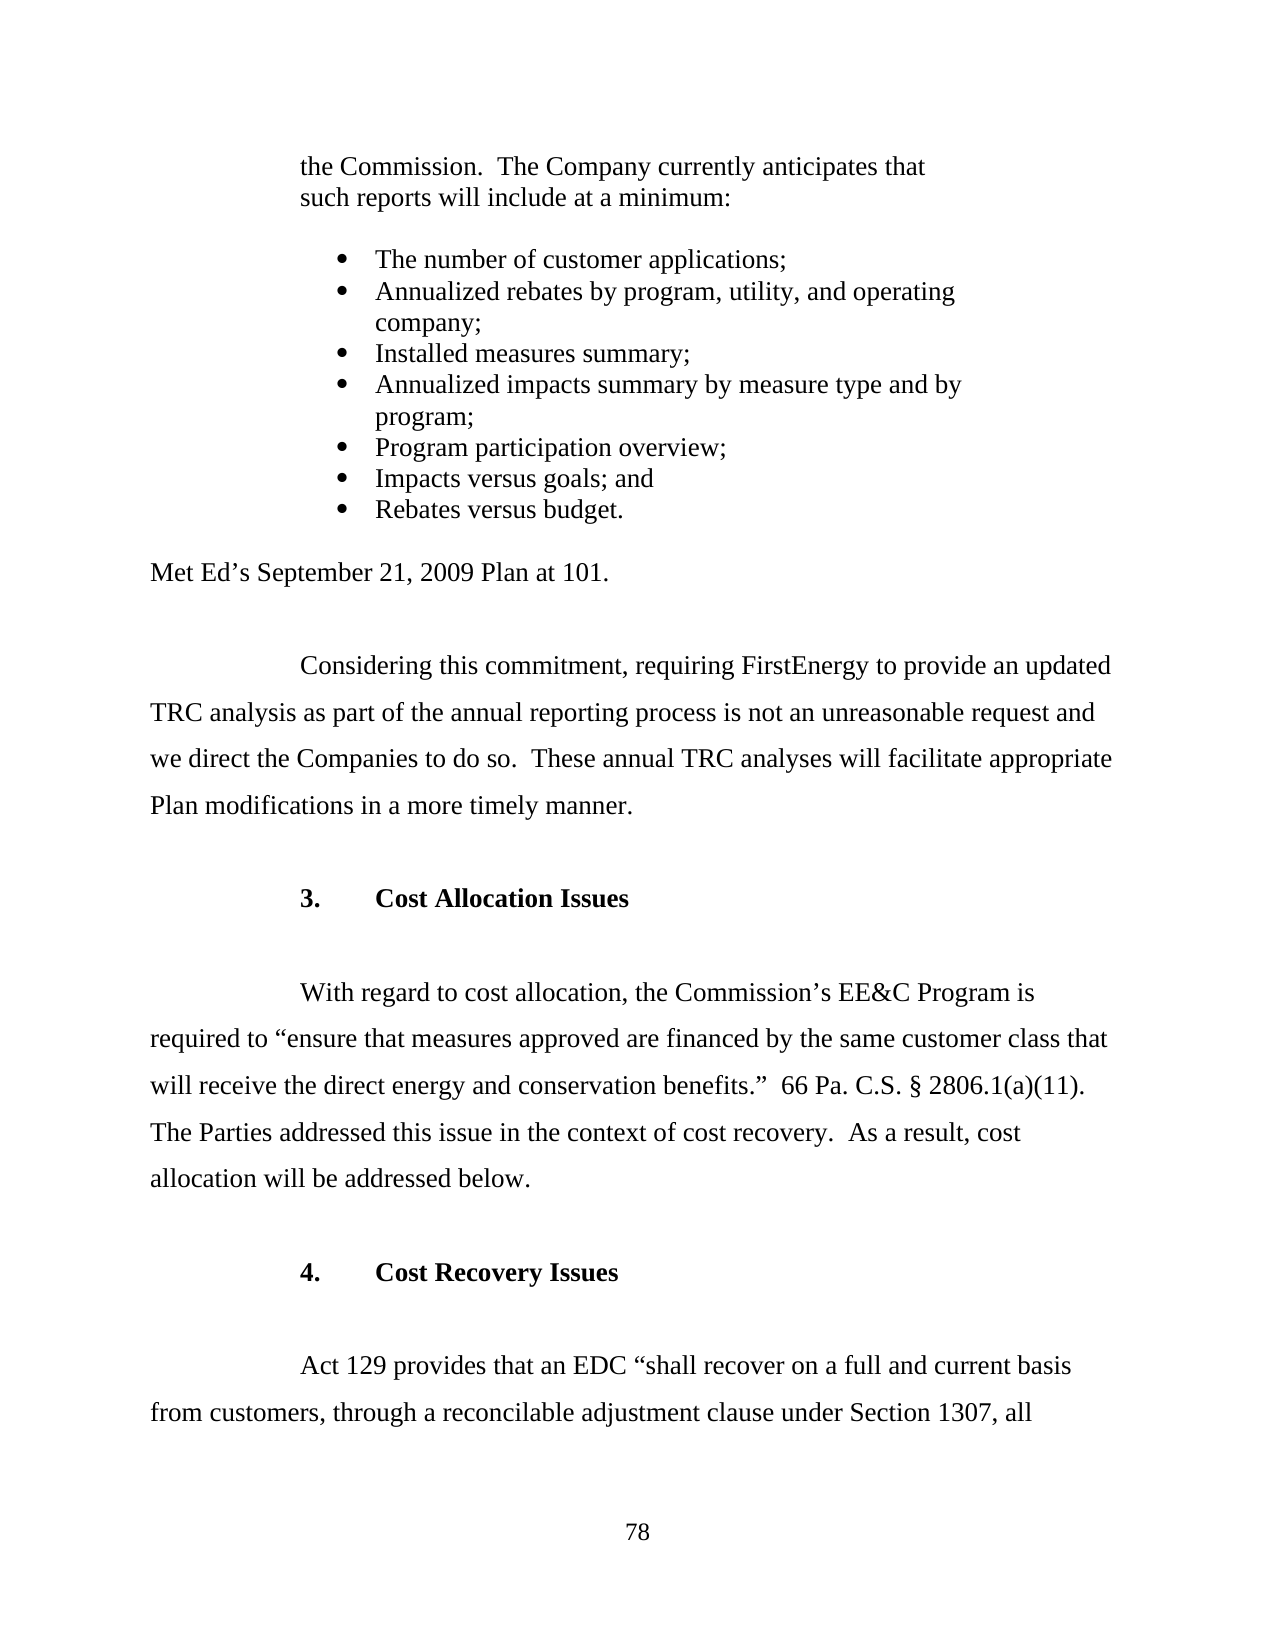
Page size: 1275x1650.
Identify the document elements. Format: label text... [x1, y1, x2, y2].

text Considering this commitment, requiring FirstEnergy to provide an updated TRC analysis as part of the annual reporting process is not an unreasonable request and we direct the Companies to do so. These annual TRC analyses will facilitate appropriate Plan modifications in a more timely manner. [150, 649, 1125, 820]
list The number of customer applications; [337, 243, 975, 275]
list Impacts versus goals; and [337, 462, 975, 493]
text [150, 1349, 1125, 1427]
subtitle 4. Cost Recovery Issues [300, 1256, 1125, 1287]
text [300, 150, 975, 212]
list Annualized rebates by program, utility, and operating company; [337, 275, 975, 337]
list Installed measures summary; [337, 337, 975, 368]
list Rebates versus budget. [337, 493, 975, 524]
list Annualized impacts summary by measure type and by program; [337, 368, 975, 431]
subtitle 3. Cost Allocation Issues [300, 882, 1125, 913]
list Program participation overview; [337, 431, 975, 462]
text With regard to cost allocation, the Commission’s EE&C Program is required to “ensure that measures approved are financed by the same customer class that will receive the direct energy and conservation benefits.” 66 Pa. C.S. § 2806.1(a)(11). The Parties addressed this issue in the context of cost recovery. As a result, cost allocation will be addressed below. [150, 976, 1125, 1193]
text Met Ed’s September 21, 2009 Plan at 101. [150, 556, 1125, 587]
